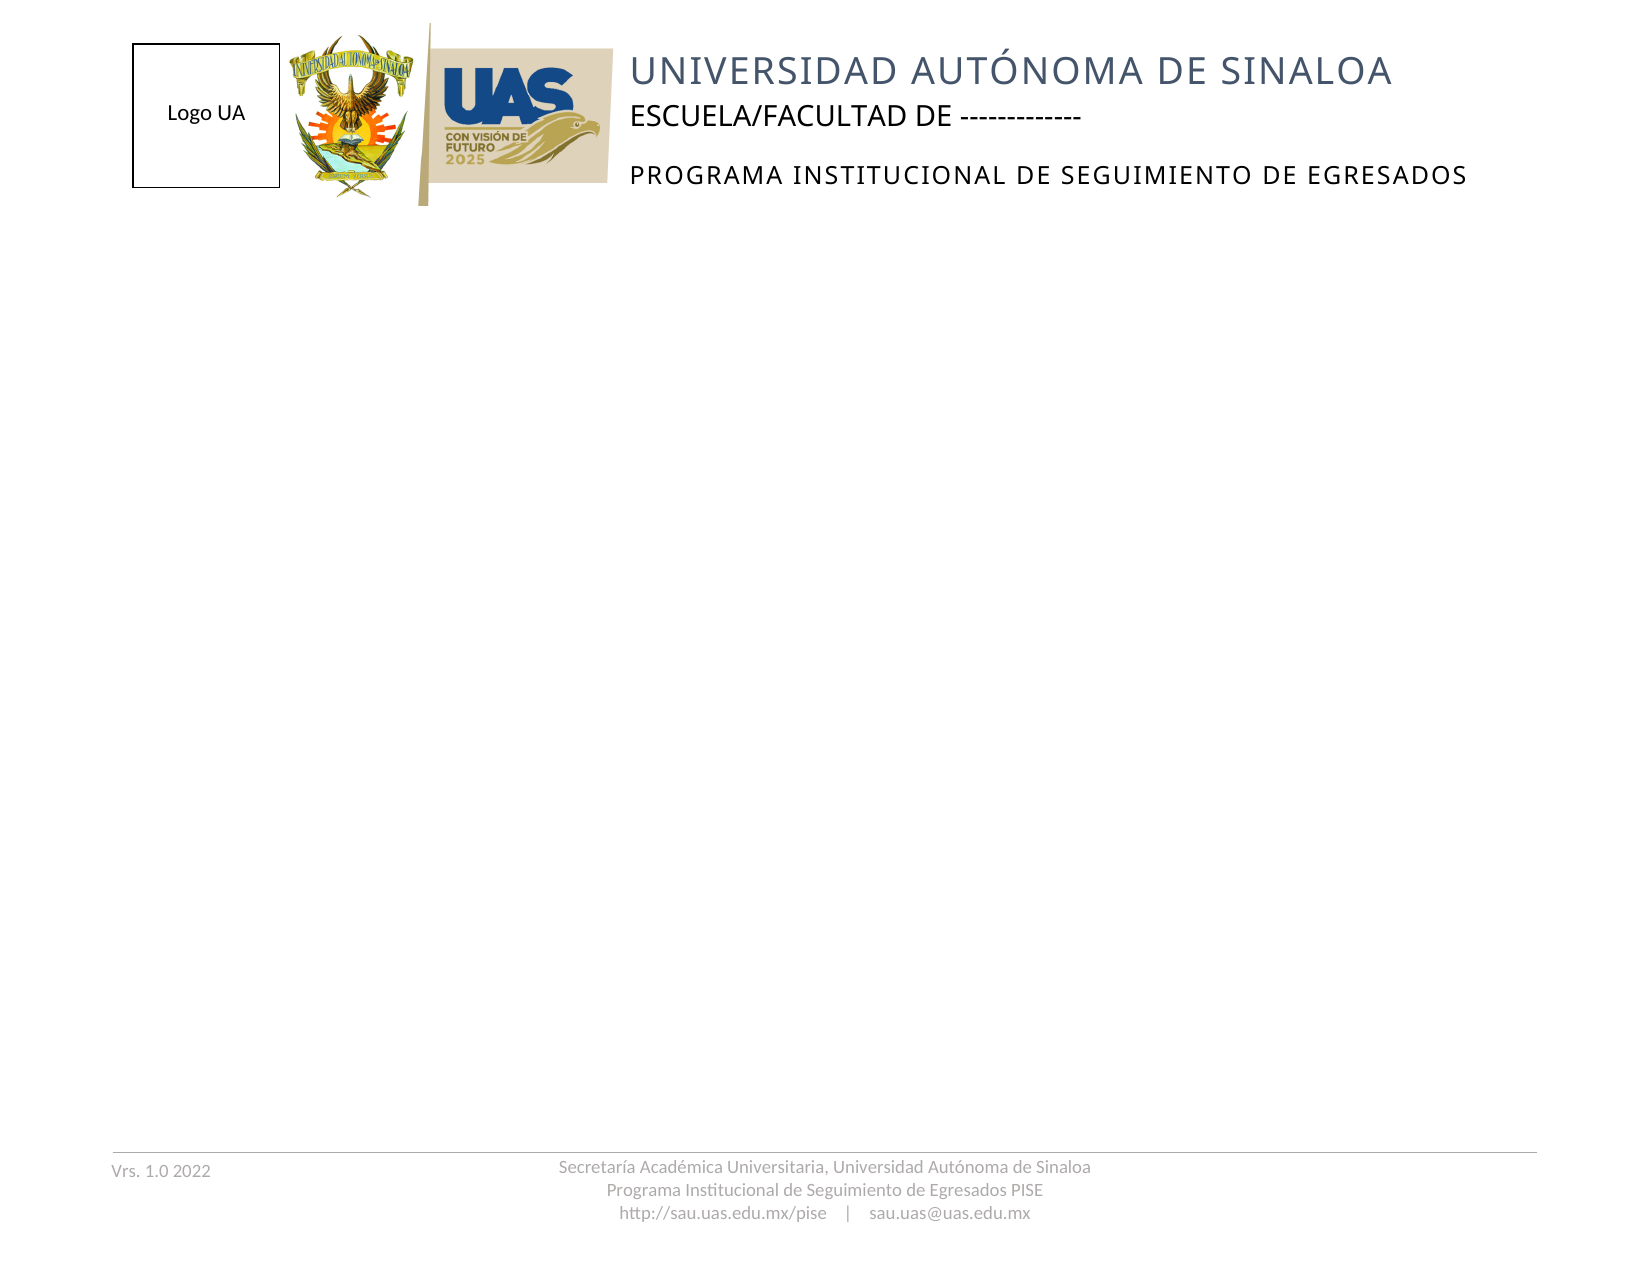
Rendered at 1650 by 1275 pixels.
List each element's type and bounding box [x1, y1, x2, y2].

picture [271, 23, 614, 206]
